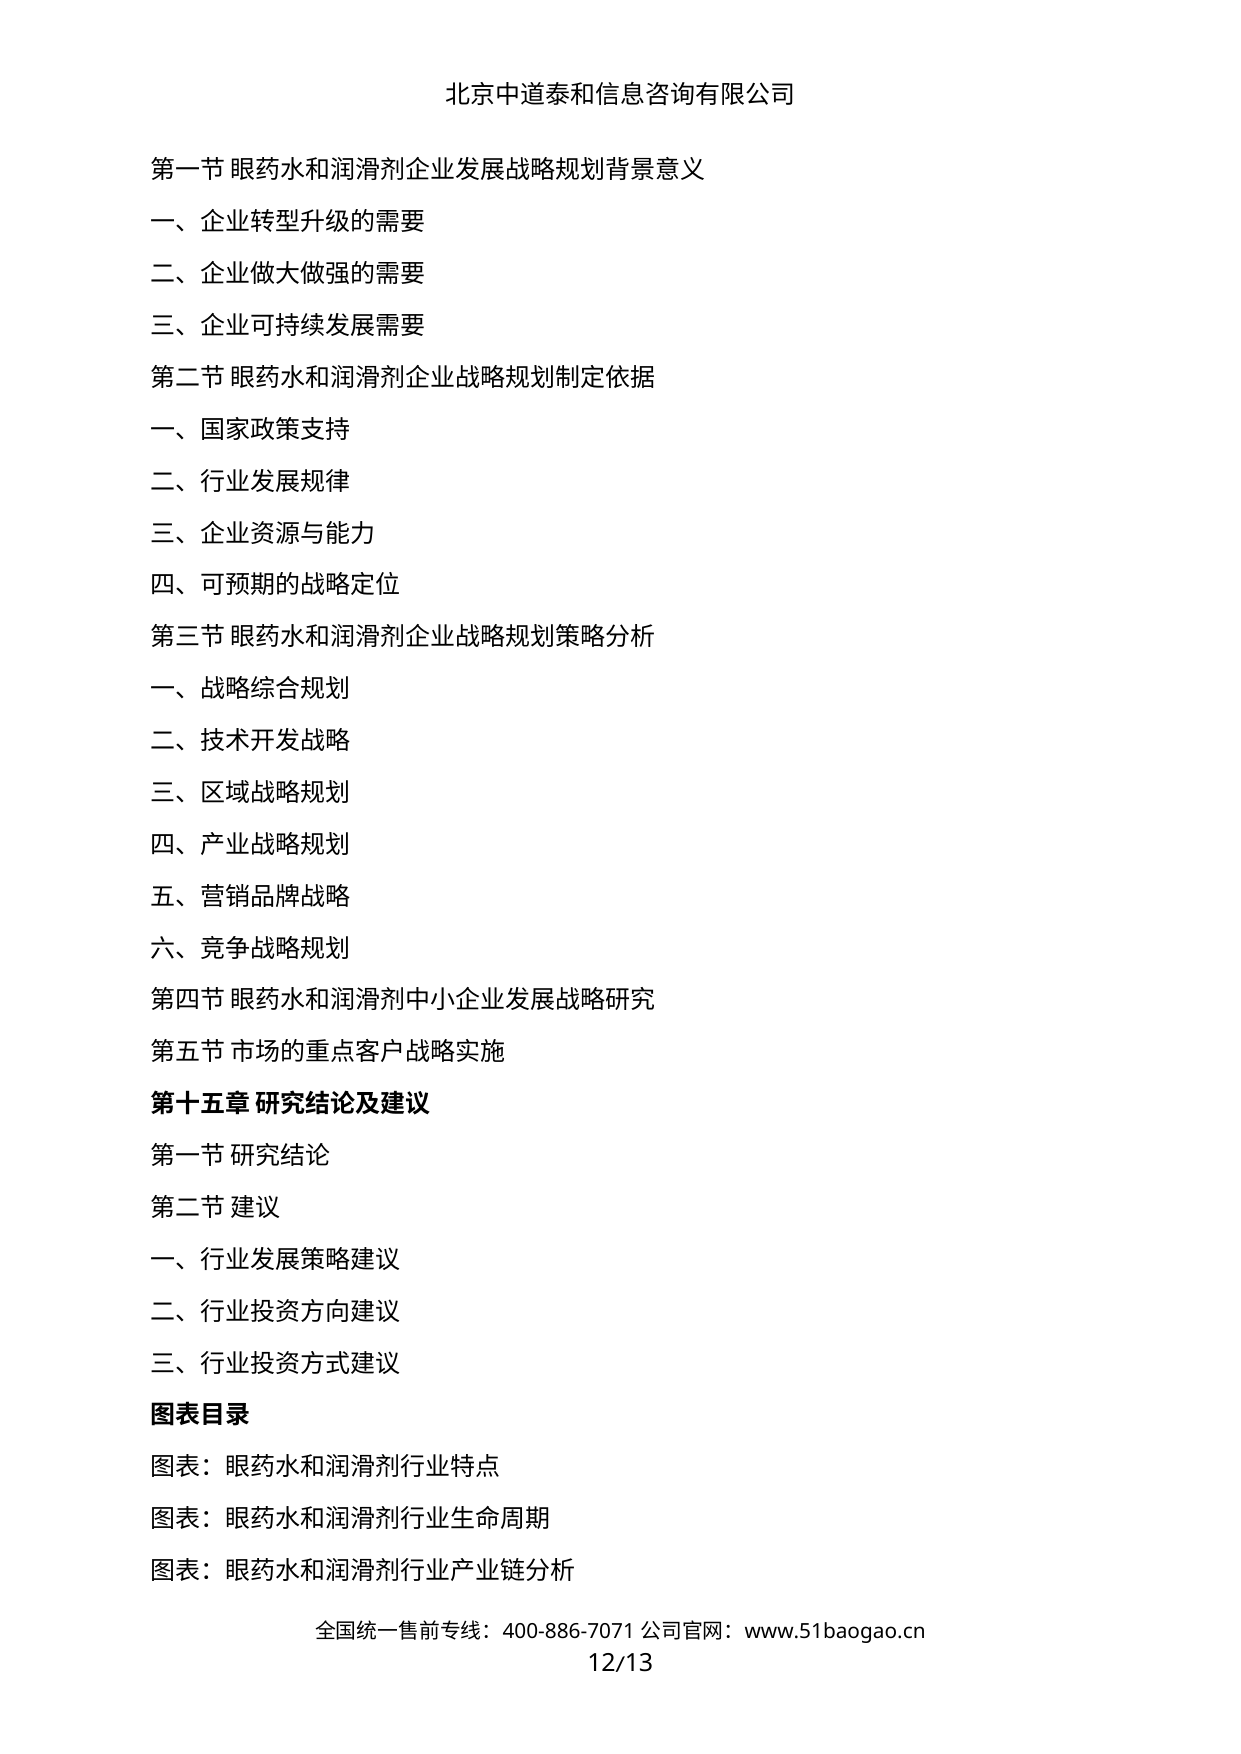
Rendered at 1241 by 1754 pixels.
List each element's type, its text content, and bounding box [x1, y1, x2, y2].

text 三、企业可持续发展需要 [150, 306, 1090, 342]
text 第二节 眼药水和润滑剂企业战略规划制定依据 [150, 357, 1090, 394]
text 一、国家政策支持 [150, 409, 1090, 446]
text 三、行业投资方式建议 [150, 1343, 1090, 1379]
text 第五节 市场的重点客户战略实施 [150, 1032, 1090, 1068]
text 一、战略综合规划 [150, 669, 1090, 705]
text 图表：眼药水和润滑剂行业特点 [150, 1447, 1090, 1483]
text 图表：眼药水和润滑剂行业产业链分析 [150, 1551, 1090, 1587]
text 二、行业发展规律 [150, 461, 1090, 497]
text 四、产业战略规划 [150, 824, 1090, 861]
text 第四节 眼药水和润滑剂中小企业发展战略研究 [150, 980, 1090, 1016]
text 第二节 建议 [150, 1187, 1090, 1224]
text 第三节 眼药水和润滑剂企业战略规划策略分析 [150, 617, 1090, 653]
text 三、企业资源与能力 [150, 513, 1090, 549]
text 第一节 眼药水和润滑剂企业发展战略规划背景意义 [150, 150, 1090, 186]
text 二、行业投资方向建议 [150, 1291, 1090, 1327]
text 一、行业发展策略建议 [150, 1239, 1090, 1276]
text 图表：眼药水和润滑剂行业生命周期 [150, 1499, 1090, 1535]
text 四、可预期的战略定位 [150, 565, 1090, 601]
text 第一节 研究结论 [150, 1136, 1090, 1172]
text 二、企业做大做强的需要 [150, 254, 1090, 290]
text 六、竞争战略规划 [150, 928, 1090, 964]
text 图表目录 [150, 1395, 1090, 1431]
text 二、技术开发战略 [150, 721, 1090, 757]
text 一、企业转型升级的需要 [150, 202, 1090, 238]
text 五、营销品牌战略 [150, 876, 1090, 912]
text 第十五章 研究结论及建议 [150, 1084, 1090, 1120]
text 三、区域战略规划 [150, 772, 1090, 809]
